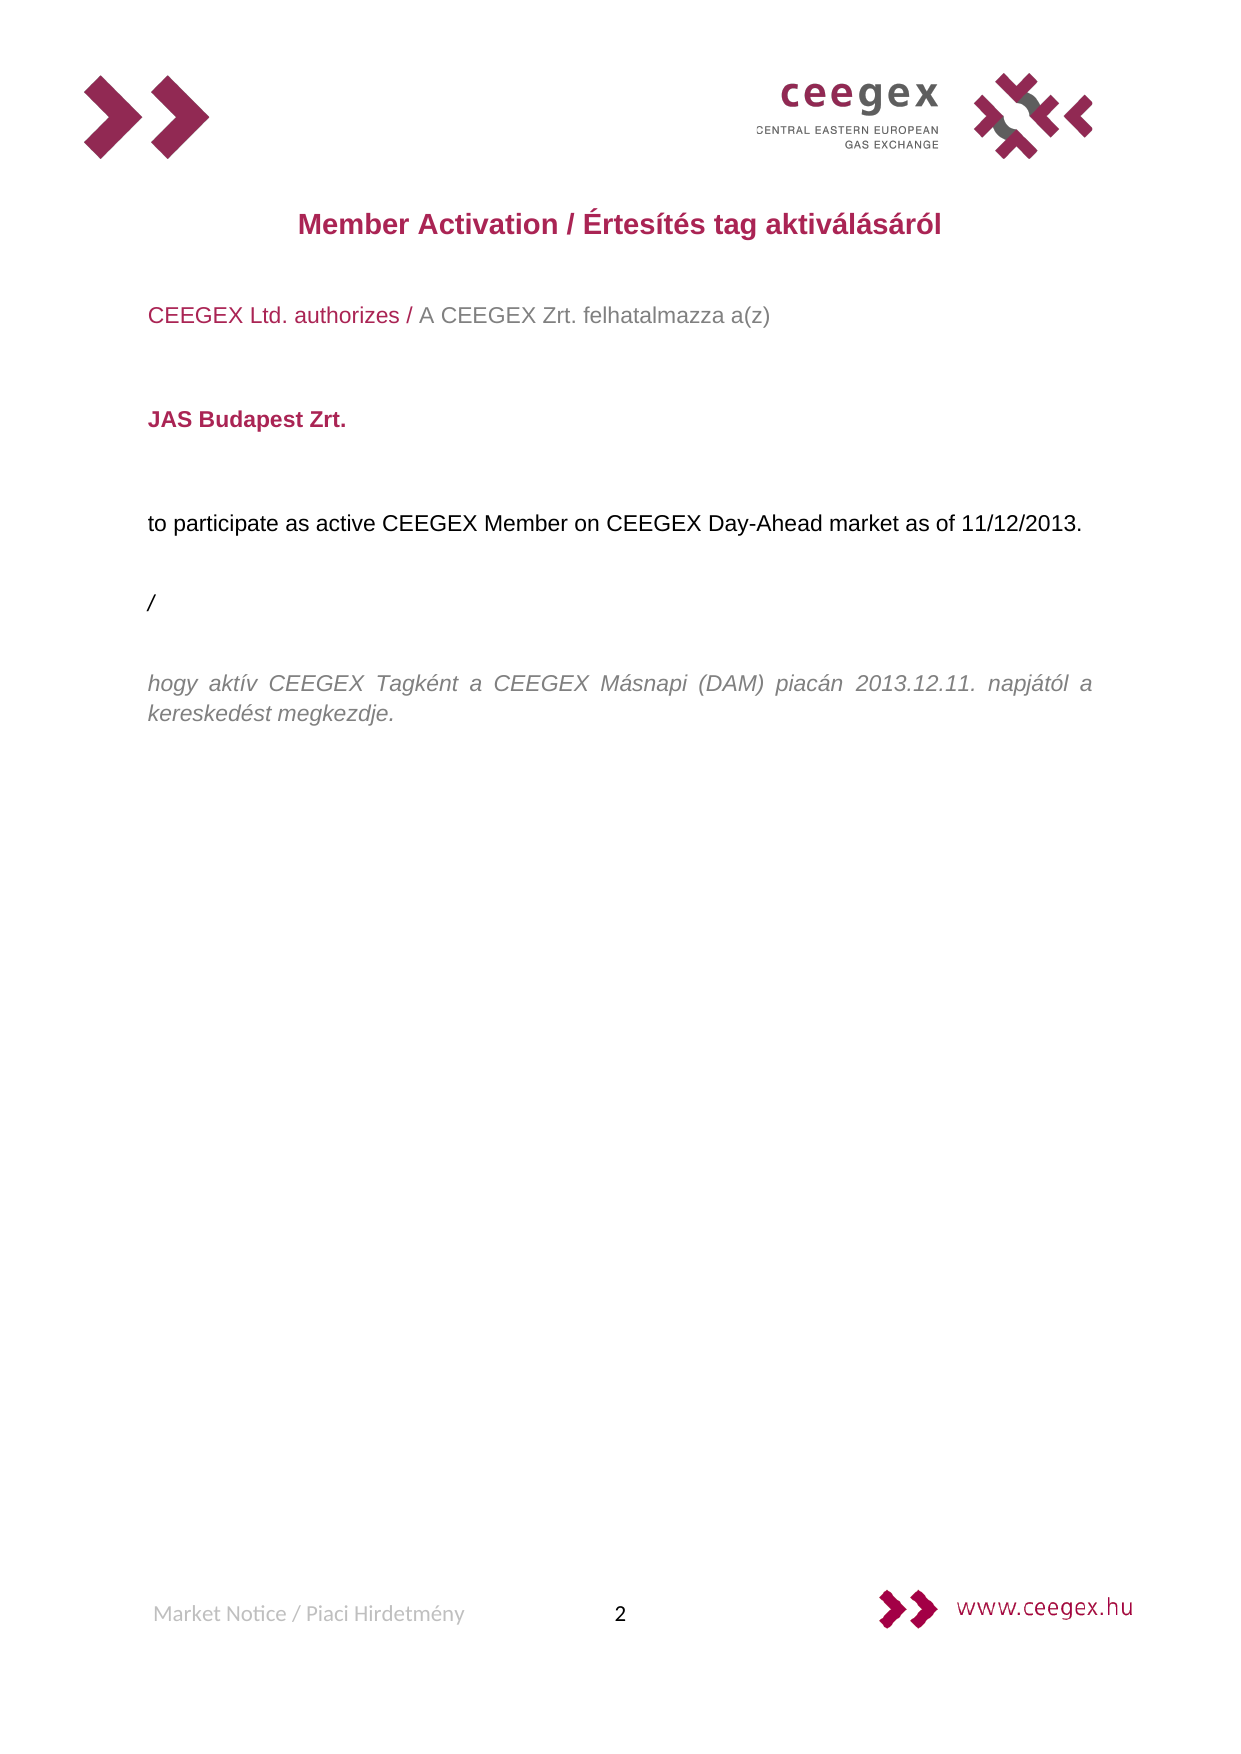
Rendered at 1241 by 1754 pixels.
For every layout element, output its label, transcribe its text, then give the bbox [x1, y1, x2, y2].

text CEEGEX Ltd. authorizes / A CEEGEX Zrt. felhatalmazza a(z) [148, 302, 1093, 328]
picture [756, 73, 1093, 159]
text hogy aktív CEEGEX Tagként a CEEGEX Másnapi (DAM) piacán 2013.12.11. napjától a kereskedést megkezdje. [148, 670, 1093, 727]
text Member Activation / Értesítés tag aktiválásáról [148, 207, 1093, 240]
picture [82, 75, 211, 160]
text JAS Budapest Zrt. [148, 406, 1093, 432]
text to participate as active CEEGEX Member on CEEGEX Day-Ahead market as of 11/12/2013. [148, 510, 1093, 536]
text / [148, 590, 1093, 617]
